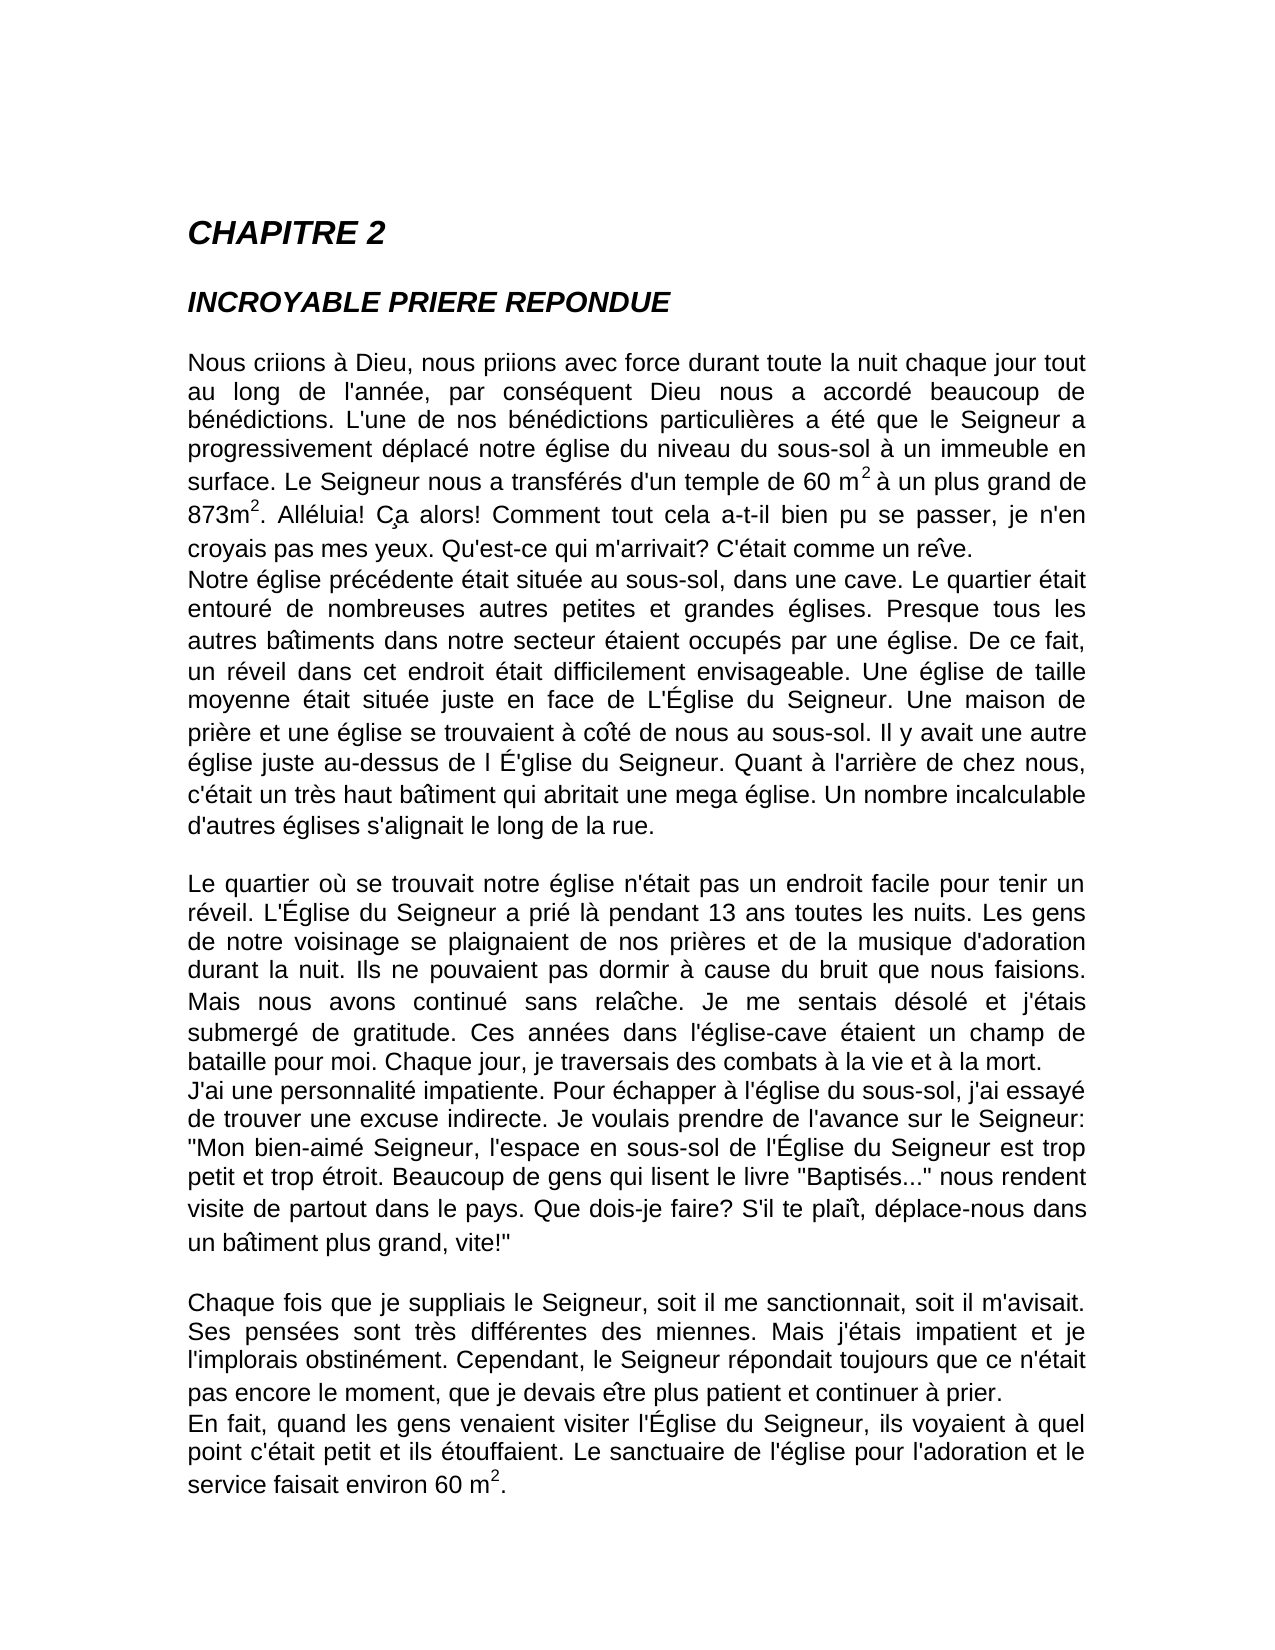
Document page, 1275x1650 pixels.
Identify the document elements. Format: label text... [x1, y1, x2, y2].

text En fait, quand les gens venaient visiter l'Église du Seigneur, ils voyaient à quel point c'était petit et ils étouffaient. Le sanctuaire de l'église pour l'adoration et le service faisait environ 60 m2. [187, 1408, 1087, 1499]
text Chaque fois que je suppliais le Seigneur, soit il me sanctionnait, soit il m'avisait. Ses pensées sont très différentes des miennes. Mais j'étais impatient et je l'implorais obstinément. Cependant, le Seigneur répondait toujours que ce n'était pas encore le moment, que je devais être plus patient et continuer à prier. [187, 1288, 1087, 1408]
text Notre église précédente était située au sous-sol, dans une cave. Le quartier était entouré de nombreuses autres petites et grandes églises. Presque tous les autres bâtiments dans notre secteur étaient occupés par une église. De ce fait, un réveil dans cet endroit était difficilement envisageable. Une église de taille moyenne était située juste en face de L'Église du Seigneur. Une maison de prière et une église se trouvaient à côté de nous au sous-sol. Il y avait une autre église juste au-dessus de l É'glise du Seigneur. Quant à l'arrière de chez nous, c'était un très haut bâtiment qui abritait une mega église. Un nombre incalculable d'autres églises s'alignait le long de la rue. [187, 565, 1087, 840]
text CHAPITRE 2 [187, 213, 1087, 251]
text Nous criions à Dieu, nous priions avec force durant toute la nuit chaque jour tout au long de l'année, par conséquent Dieu nous a accordé beaucoup de bénédictions. L'une de nos bénédictions particulières a été que le Seigneur a progressivement déplacé notre église du niveau du sous-sol à un immeuble en surface. Le Seigneur nous a transférés d'un temple de 60 m2 à un plus grand de 873m2. Alléluia! Ça alors! Comment tout cela a-t-il bien pu se passer, je n'en croyais pas mes yeux. Qu'est-ce qui m'arrivait? C'était comme un rêve. [187, 348, 1087, 565]
text INCROYABLE PRIERE REPONDUE [187, 285, 1087, 319]
text J'ai une personnalité impatiente. Pour échapper à l'église du sous-sol, j'ai essayé de trouver une excuse indirecte. Je voulais prendre de l'avance sur le Seigneur: "Mon bien-aimé Seigneur, l'espace en sous-sol de l'Église du Seigneur est trop petit et trop étroit. Beaucoup de gens qui lisent le livre "Baptisés..." nous rendent visite de partout dans le pays. Que dois-je faire? S'il te plaît, déplace-nous dans un bâtiment plus grand, vite!" [187, 1076, 1087, 1259]
text Le quartier où se trouvait notre église n'était pas un endroit facile pour tenir un réveil. L'Église du Seigneur a prié là pendant 13 ans toutes les nuits. Les gens de notre voisinage se plaignaient de nos prières et de la musique d'adoration durant la nuit. Ils ne pouvaient pas dormir à cause du bruit que nous faisions. Mais nous avons continué sans relâche. Je me sentais désolé et j'étais submergé de gratitude. Ces années dans l'église-cave étaient un champ de bataille pour moi. Chaque jour, je traversais des combats à la vie et à la mort. [187, 869, 1087, 1076]
